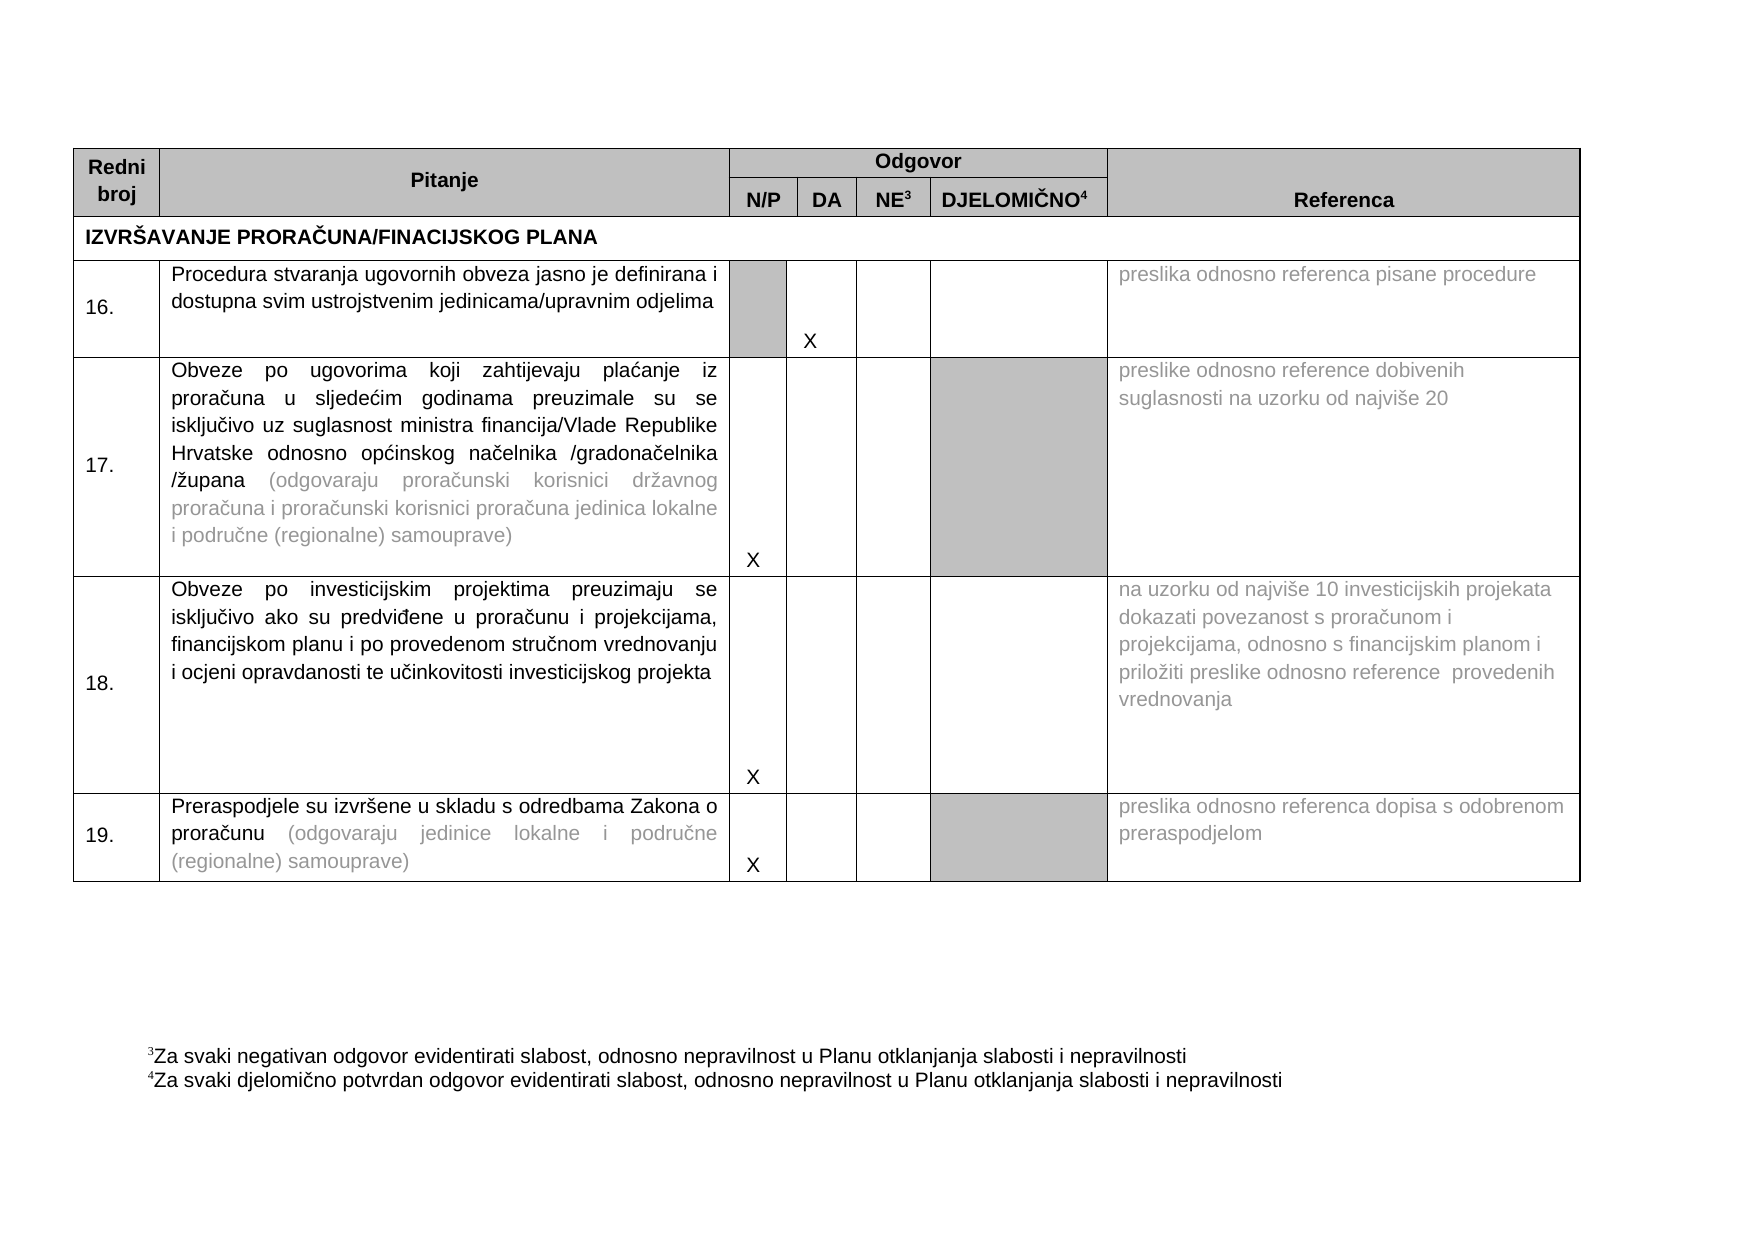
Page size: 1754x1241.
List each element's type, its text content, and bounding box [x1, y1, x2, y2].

table_cell [857, 358, 930, 576]
table_cell X [787, 261, 856, 357]
table_cell NE [857, 178, 930, 216]
table_cell [787, 794, 856, 881]
table_cell [931, 577, 1107, 792]
table_cell Obveze po ugovorima koji zahtijevaju plaćanje iz proračuna u sljedećim godinama preuzimale su se isključivo uz suglasnost ministra financija/Vlade Republike Hrvatske odnosno općinskog načelnika /gradonačelnika /župana (odgovaraju proračunski korisnici državnog proračuna i proračunski korisnici proračuna jedinica lokalne i područne (regionalne) samouprave) [160, 358, 729, 576]
table_cell [931, 794, 1107, 881]
table_cell N/P [730, 178, 797, 216]
table_cell preslika odnosno referenca dopisa s odobrenom preraspodjelom [1108, 794, 1579, 881]
table_cell Obveze po investicijskim projektima preuzimaju se isključivo ako su predviđene u proračunu i projekcijama, financijskom planu i po provedenom stručnom vrednovanju i ocjeni opravdanosti te učinkovitosti investicijskog projekta [160, 577, 729, 792]
table_cell X [730, 577, 786, 792]
table_cell [931, 358, 1107, 576]
table_cell [857, 577, 930, 792]
table_cell DJELOMIČNO [931, 178, 1107, 216]
table_header Referenca [1108, 149, 1579, 216]
table_cell IZVRŠAVANJE PRORAČUNA/FINACIJSKOG PLANA [74, 217, 1579, 260]
table_cell DA [798, 178, 856, 216]
table_cell [857, 794, 930, 881]
table_cell 19. [74, 794, 159, 881]
table_cell Preraspodjele su izvršene u skladu s odredbama Zakona o proračunu (odgovaraju jedinice lokalne i područne (regionalne) samouprave) [160, 794, 729, 881]
table_header Pitanje [160, 149, 729, 216]
table_cell 16. [74, 261, 159, 357]
table_header Odgovor [730, 149, 1107, 177]
table_cell [787, 577, 856, 792]
table_header Redni broj [74, 149, 159, 216]
table_cell [931, 261, 1107, 357]
table_cell preslika odnosno referenca pisane procedure [1108, 261, 1579, 357]
table_cell 18. [74, 577, 159, 792]
table_cell na uzorku od najviše 10 investicijskih projekata dokazati povezanost s proračunom i projekcijama, odnosno s financijskim planom i priložiti preslike odnosno reference provedenih vrednovanja [1108, 577, 1579, 792]
table_cell [787, 358, 856, 576]
table_cell [857, 261, 930, 357]
table_cell Procedura stvaranja ugovornih obveza jasno je definirana i dostupna svim ustrojstvenim jedinicama/upravnim odjelima [160, 261, 729, 357]
table_cell X [730, 794, 786, 881]
table_cell [730, 261, 786, 357]
table_cell 17. [74, 358, 159, 576]
table_cell X [730, 358, 786, 576]
table_cell preslike odnosno reference dobivenih suglasnosti na uzorku od najviše 20 [1108, 358, 1579, 576]
